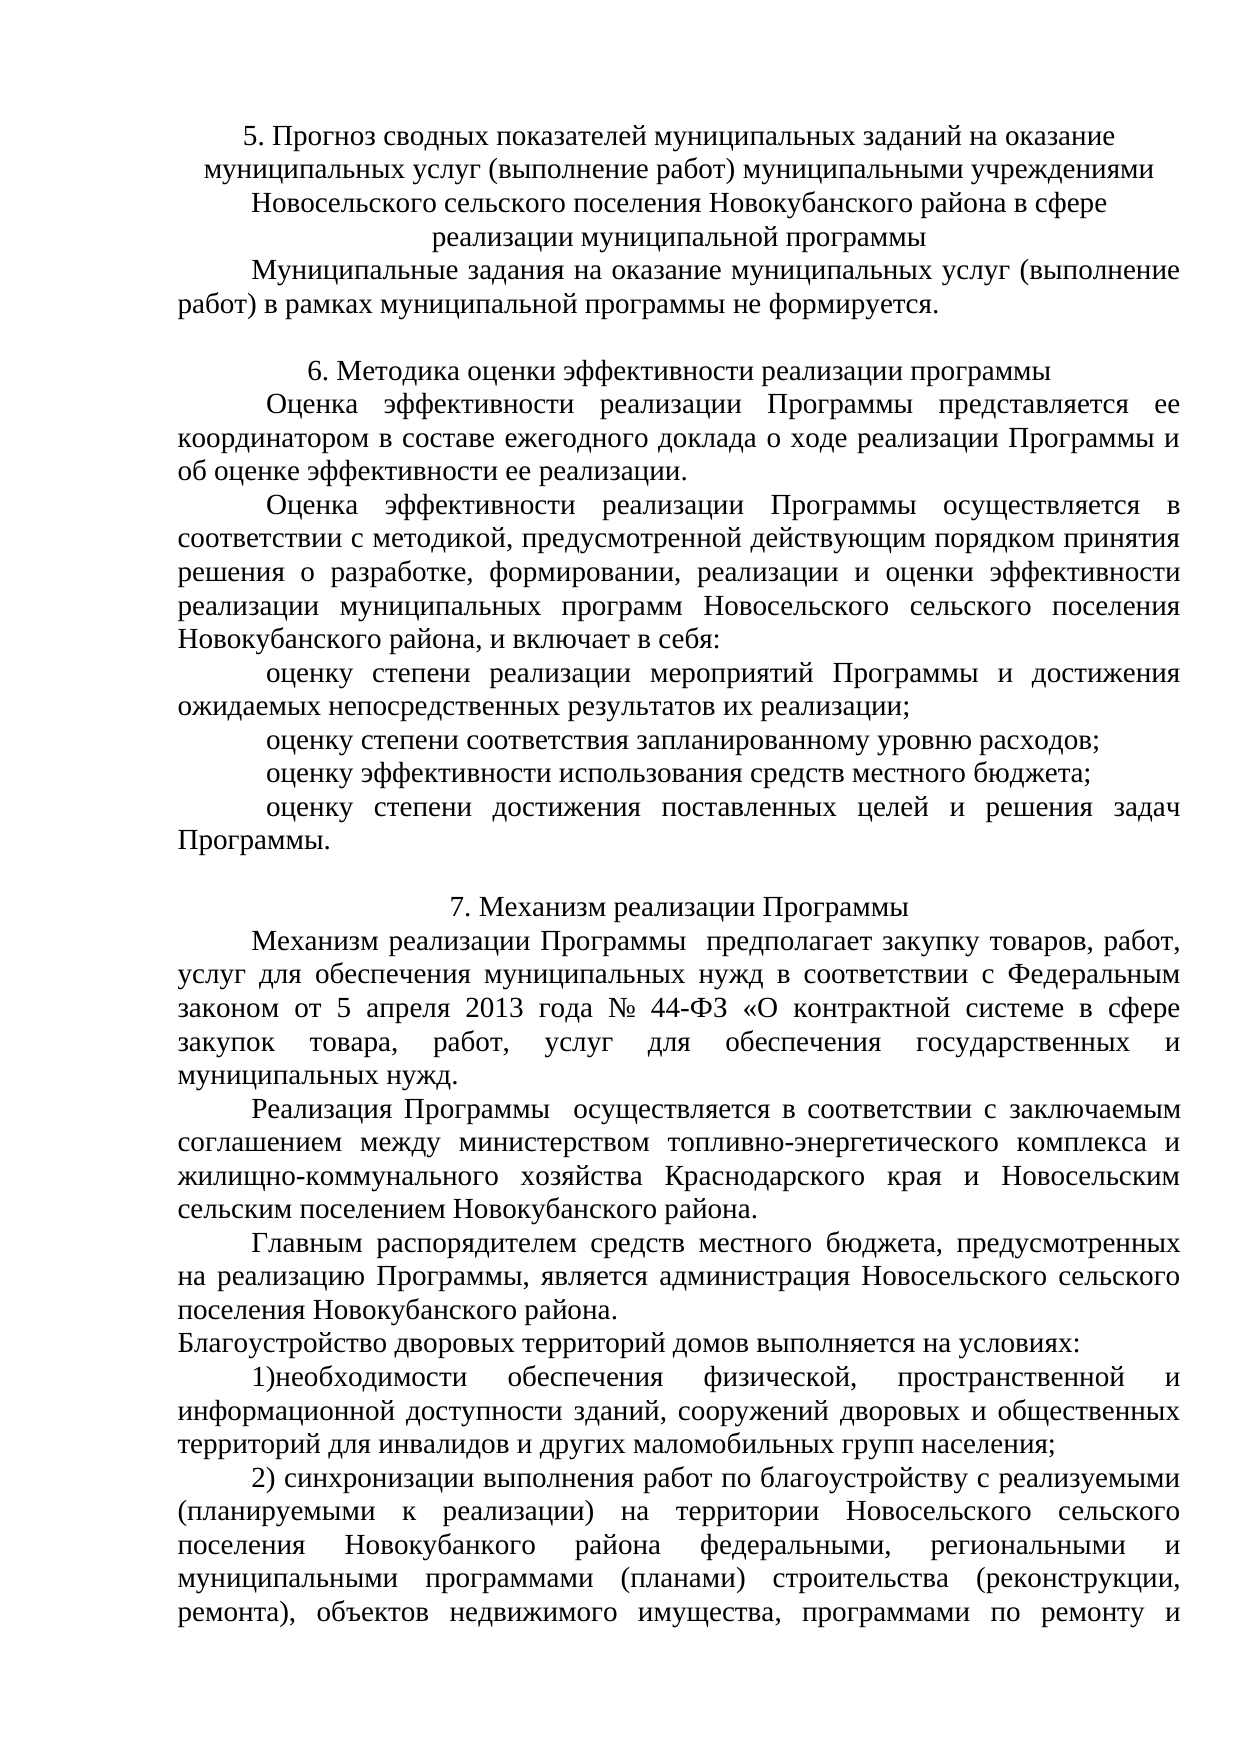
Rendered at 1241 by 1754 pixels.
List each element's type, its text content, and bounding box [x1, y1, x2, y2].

text оценку степени реализации мероприятий Программы и достижения ожидаемых непосредственных результатов их реализации; [177, 655, 1181, 722]
text 5. Прогноз сводных показателей муниципальных заданий на оказание муниципальных услуг (выполнение работ) муниципальными учреждениями Новосельского сельского поселения Новокубанского района в сфере реализации муниципальной программы [177, 118, 1181, 252]
text Оценка эффективности реализации Программы представляется ее координатором в составе ежегодного доклада о ходе реализации Программы и об оценке эффективности ее реализации. [177, 386, 1181, 487]
text 7. Механизм реализации Программы [177, 889, 1181, 923]
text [177, 1460, 1181, 1627]
text 6. Методика оценки эффективности реализации программы [177, 353, 1181, 386]
text оценку эффективности использования средств местного бюджета; [177, 755, 1181, 789]
text оценку степени достижения поставленных целей и решения задач Программы. [177, 789, 1181, 856]
text Оценка эффективности реализации Программы осуществляется в соответствии с методикой, предусмотренной действующим порядком принятия решения о разработке, формировании, реализации и оценки эффективности реализации муниципальных программ Новосельского сельского поселения Новокубанского района, и включает в себя: [177, 487, 1181, 655]
text Реализация Программы осуществляется в соответствии с заключаемым соглашением между министерством топливно-энергетического комплекса и жилищно-коммунального хозяйства Краснодарского края и Новосельским сельским поселением Новокубанского района. [177, 1091, 1181, 1225]
text оценку степени соответствия запланированному уровню расходов; [177, 722, 1181, 755]
text Муниципальные задания на оказание муниципальных услуг (выполнение работ) в рамках муниципальной программы не формируется. [177, 252, 1181, 319]
text Благоустройство дворовых территорий домов выполняется на условиях: [177, 1326, 1181, 1359]
text Механизм реализации Программы предполагает закупку товаров, работ, услуг для обеспечения муниципальных нужд в соответствии с Федеральным законом от 5 апреля 2013 года № 44-ФЗ «О контрактной системе в сфере закупок товара, работ, услуг для обеспечения государственных и муниципальных нужд. [177, 923, 1181, 1091]
text 1)необходимости обеспечения физической, пространственной и информационной доступности зданий, сооружений дворовых и общественных территорий для инвалидов и других маломобильных групп населения; [177, 1359, 1181, 1460]
text Главным распорядителем средств местного бюджета, предусмотренных на реализацию Программы, является администрация Новосельского сельского поселения Новокубанского района. [177, 1225, 1181, 1326]
